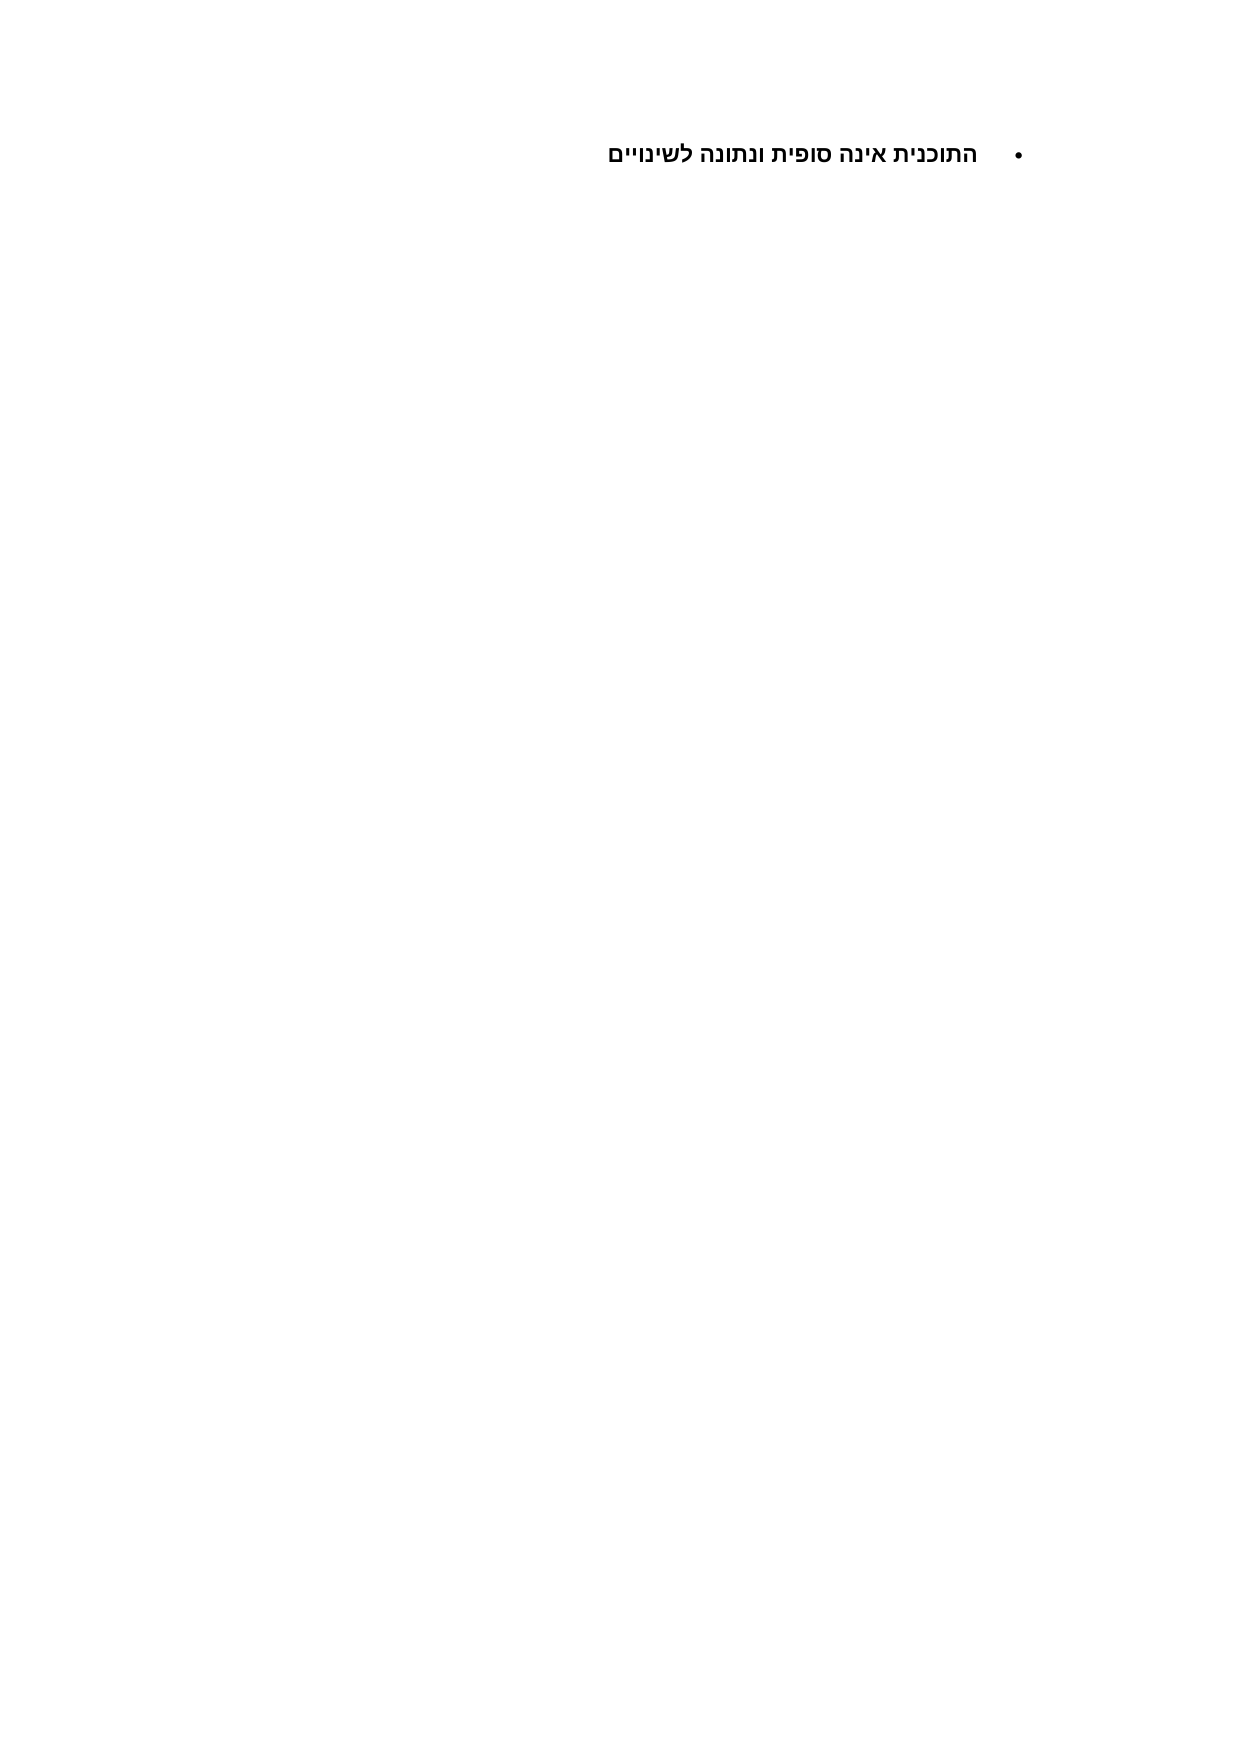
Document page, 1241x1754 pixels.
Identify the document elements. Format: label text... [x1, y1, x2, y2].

list התוכנית אינה סופית ונתונה לשינויים [148, 141, 1016, 167]
